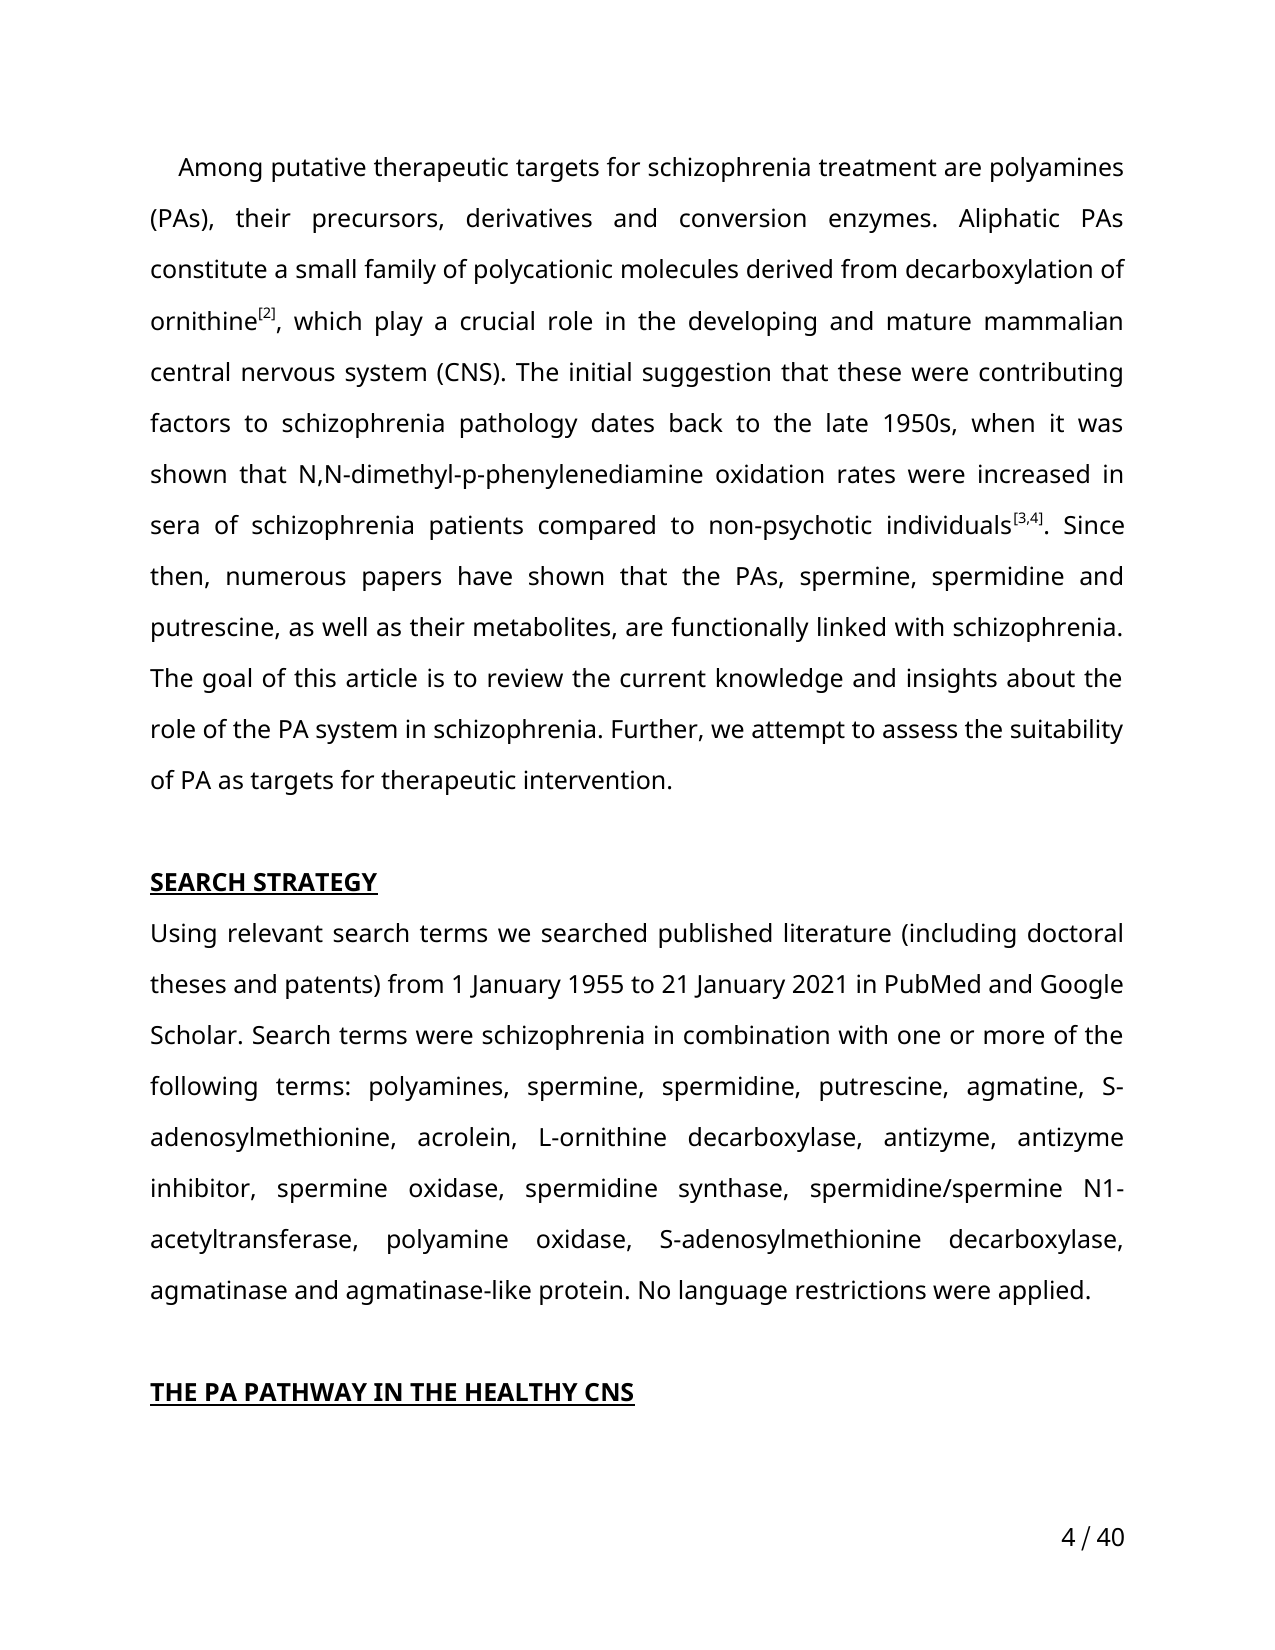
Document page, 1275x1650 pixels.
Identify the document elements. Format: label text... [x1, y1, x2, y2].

text THE PA PATHWAY IN THE HEALTHY CNS [150, 1375, 1125, 1409]
text Using relevant search terms we searched published literature (including doctoral theses and patents) from 1 January 1955 to 21 January 2021 in PubMed and Google Scholar. Search terms were schizophrenia in combination with one or more of the following terms: polyamines, spermine, spermidine, putrescine, agmatine, S-adenosylmethionine, acrolein, L-ornithine decarboxylase, antizyme, antizyme inhibitor, spermine oxidase, spermidine synthase, spermidine/spermine N1-acetyltransferase, polyamine oxidase, S-adenosylmethionine decarboxylase, agmatinase and agmatinase-like protein. No language restrictions were applied. [150, 916, 1125, 1307]
text Among putative therapeutic targets for schizophrenia treatment are polyamines (PAs), their precursors, derivatives and conversion enzymes. Aliphatic PAs constitute a small family of polycationic molecules derived from decarboxylation of ornithine[2], which play a crucial role in the developing and mature mammalian central nervous system (CNS). The initial suggestion that these were contributing factors to schizophrenia pathology dates back to the late 1950s, when it was shown that N,N-dimethyl-p-phenylenediamine oxidation rates were increased in sera of schizophrenia patients compared to non-psychotic individuals[3,4]. Since then, numerous papers have shown that the PAs, spermine, spermidine and putrescine, as well as their metabolites, are functionally linked with schizophrenia. The goal of this article is to review the current knowledge and insights about the role of the PA system in schizophrenia. Further, we attempt to assess the suitability of PA as targets for therapeutic intervention. [150, 150, 1125, 797]
text SEARCH STRATEGY [150, 864, 1125, 899]
